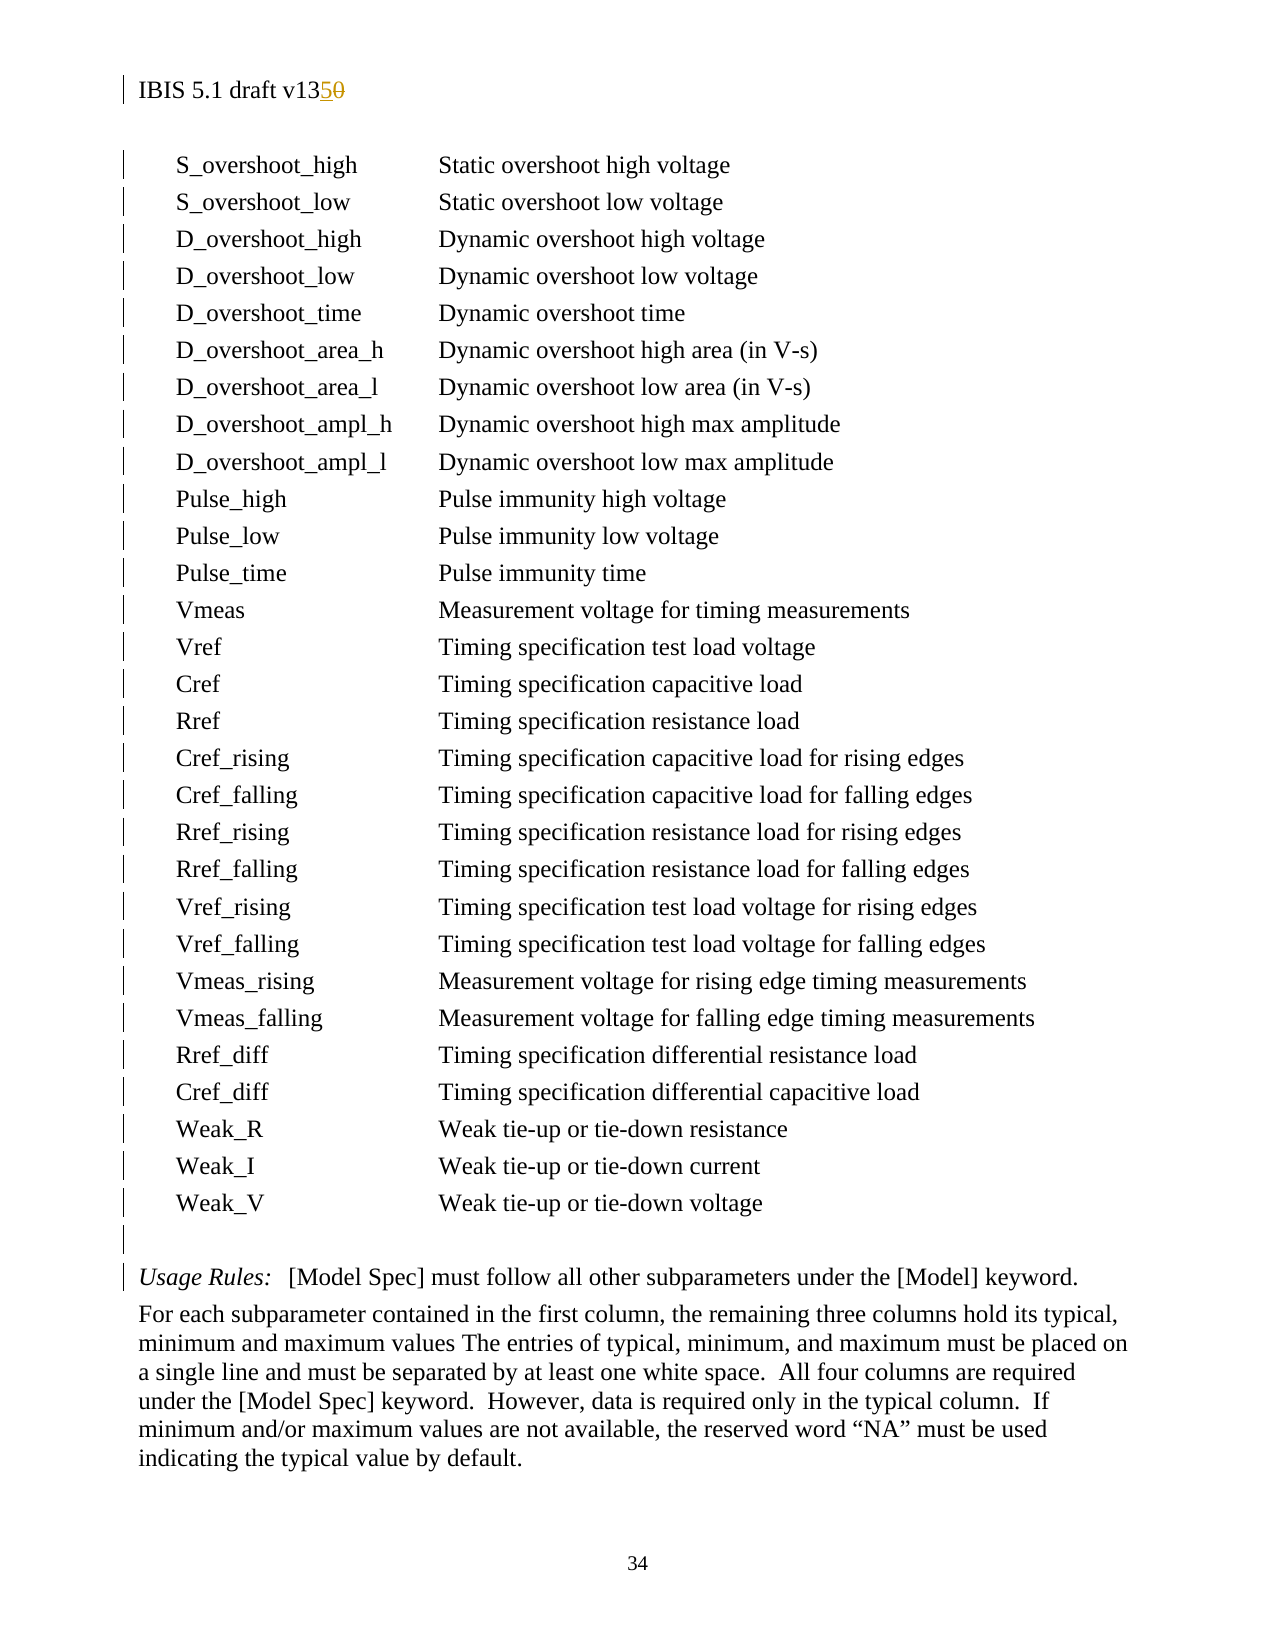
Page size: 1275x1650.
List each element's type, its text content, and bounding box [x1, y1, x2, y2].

list Weak_V Weak tie-up or tie-down voltage [176, 1188, 1137, 1217]
list Cref_rising Timing specification capacitive load for rising edges [176, 743, 1137, 772]
list Weak_R Weak tie-up or tie-down resistance [176, 1114, 1137, 1143]
list D_overshoot_low Dynamic overshoot low voltage [176, 261, 1137, 290]
list D_overshoot_area_h Dynamic overshoot high area (in V-s) [176, 335, 1137, 364]
list D_overshoot_ampl_l Dynamic overshoot low max amplitude [176, 447, 1137, 475]
list Vref Timing specification test load voltage [176, 632, 1137, 661]
list S_overshoot_low Static overshoot low voltage [176, 187, 1137, 216]
list Vmeas_rising Measurement voltage for rising edge timing measurements [176, 966, 1137, 994]
list Vref_falling Timing specification test load voltage for falling edges [176, 929, 1137, 957]
list Rref_falling Timing specification resistance load for falling edges [176, 854, 1137, 883]
list Rref_rising Timing specification resistance load for rising edges [176, 817, 1137, 846]
list D_overshoot_area_l Dynamic overshoot low area (in V-s) [176, 372, 1137, 401]
list Pulse_time Pulse immunity time [176, 558, 1137, 587]
list D_overshoot_high Dynamic overshoot high voltage [176, 224, 1137, 253]
list Vmeas Measurement voltage for timing measurements [176, 595, 1137, 624]
text For each subparameter contained in the first column, the remaining three columns hold its typical, minimum and maximum values The entries of typical, minimum, and maximum must be placed on a single line and must be separated by at least one white space. All four columns are required under the [Model Spec] keyword. However, data is required only in the typical column. If minimum and/or maximum values are not available, the reserved word “NA” must be used indicating the typical value by default. [138, 1299, 1137, 1472]
list S_overshoot_high Static overshoot high voltage [176, 150, 1137, 179]
list Pulse_high Pulse immunity high voltage [176, 484, 1137, 512]
list Vmeas_falling Measurement voltage for falling edge timing measurements [176, 1003, 1137, 1032]
text Usage Rules: [Model Spec] must follow all other subparameters under the [Model] keyword. [138, 1262, 1137, 1291]
list Cref_diff Timing specification differential capacitive load [176, 1077, 1137, 1106]
list Weak_I Weak tie-up or tie-down current [176, 1151, 1137, 1180]
list D_overshoot_ampl_h Dynamic overshoot high max amplitude [176, 409, 1137, 438]
list Rref_diff Timing specification differential resistance load [176, 1040, 1137, 1069]
list Pulse_low Pulse immunity low voltage [176, 521, 1137, 549]
list D_overshoot_time Dynamic overshoot time [176, 298, 1137, 327]
list Cref_falling Timing specification capacitive load for falling edges [176, 780, 1137, 809]
list Vref_rising Timing specification test load voltage for rising edges [176, 892, 1137, 920]
list Cref Timing specification capacitive load [176, 669, 1137, 698]
list Rref Timing specification resistance load [176, 706, 1137, 735]
